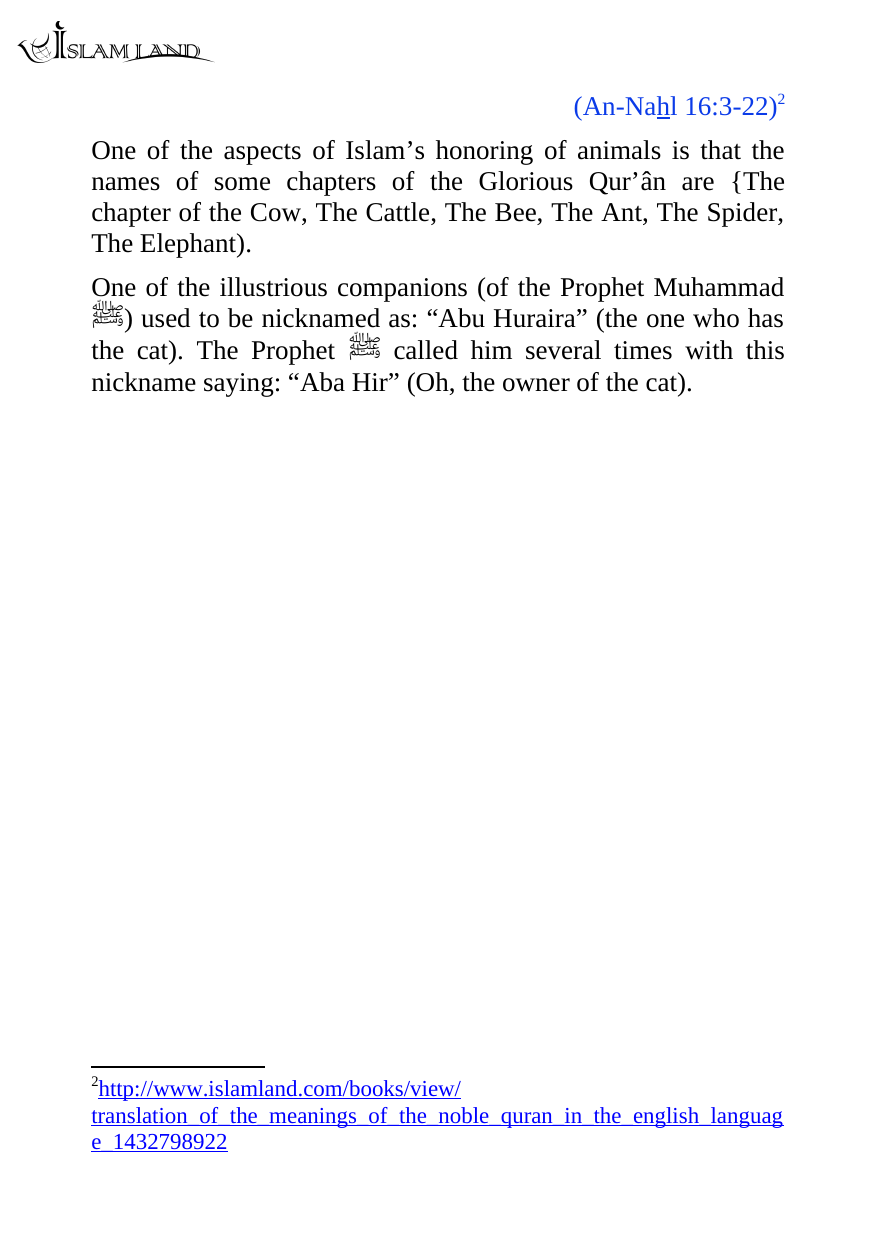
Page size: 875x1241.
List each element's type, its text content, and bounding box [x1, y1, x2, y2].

text (An-Nahl 16:3-22) [91, 90, 785, 121]
picture [17, 21, 215, 63]
text One of the aspects of Islam’s honoring of animals is that the names of some chapters of the Glorious Qur’ân are {The chapter of the Cow, The Cattle, The Bee, The Ant, The Spider, The Elephant). [91, 134, 785, 258]
text One of the illustrious companions (of the Prophet Muhammad ﷺ) used to be nicknamed as: “Abu Huraira” (the one who has the cat). The Prophet ﷺ called him several times with this nickname saying: “Aba Hir” (Oh, the owner of the cat). [91, 271, 785, 397]
